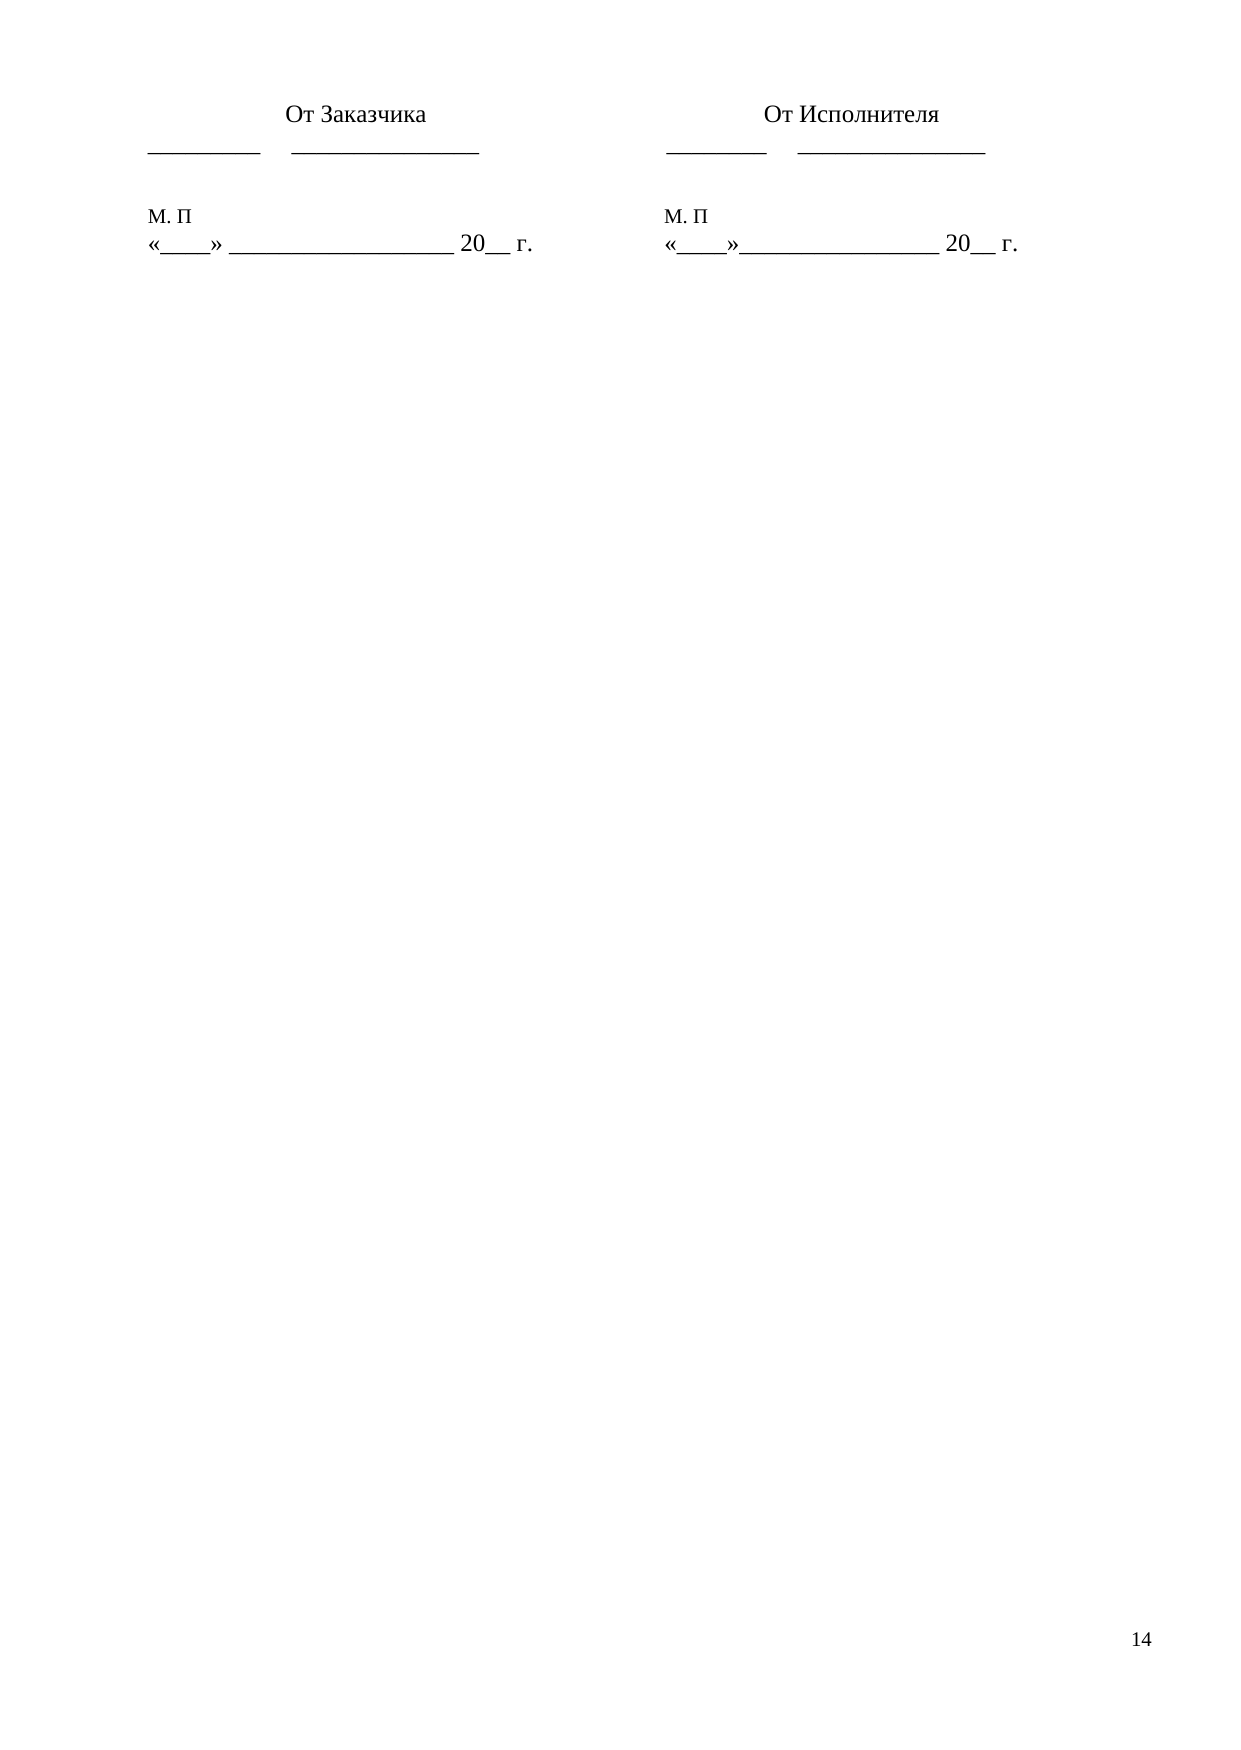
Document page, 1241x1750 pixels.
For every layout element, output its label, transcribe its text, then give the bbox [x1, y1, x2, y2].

text «____» __________________ 20__ г. «____»________________ 20__ г. [148, 228, 1152, 257]
text _________ _______________ ________ _______________ [148, 128, 1152, 157]
text От Заказчика От Исполнителя [148, 99, 1152, 128]
text М. П М. П [148, 204, 1152, 228]
